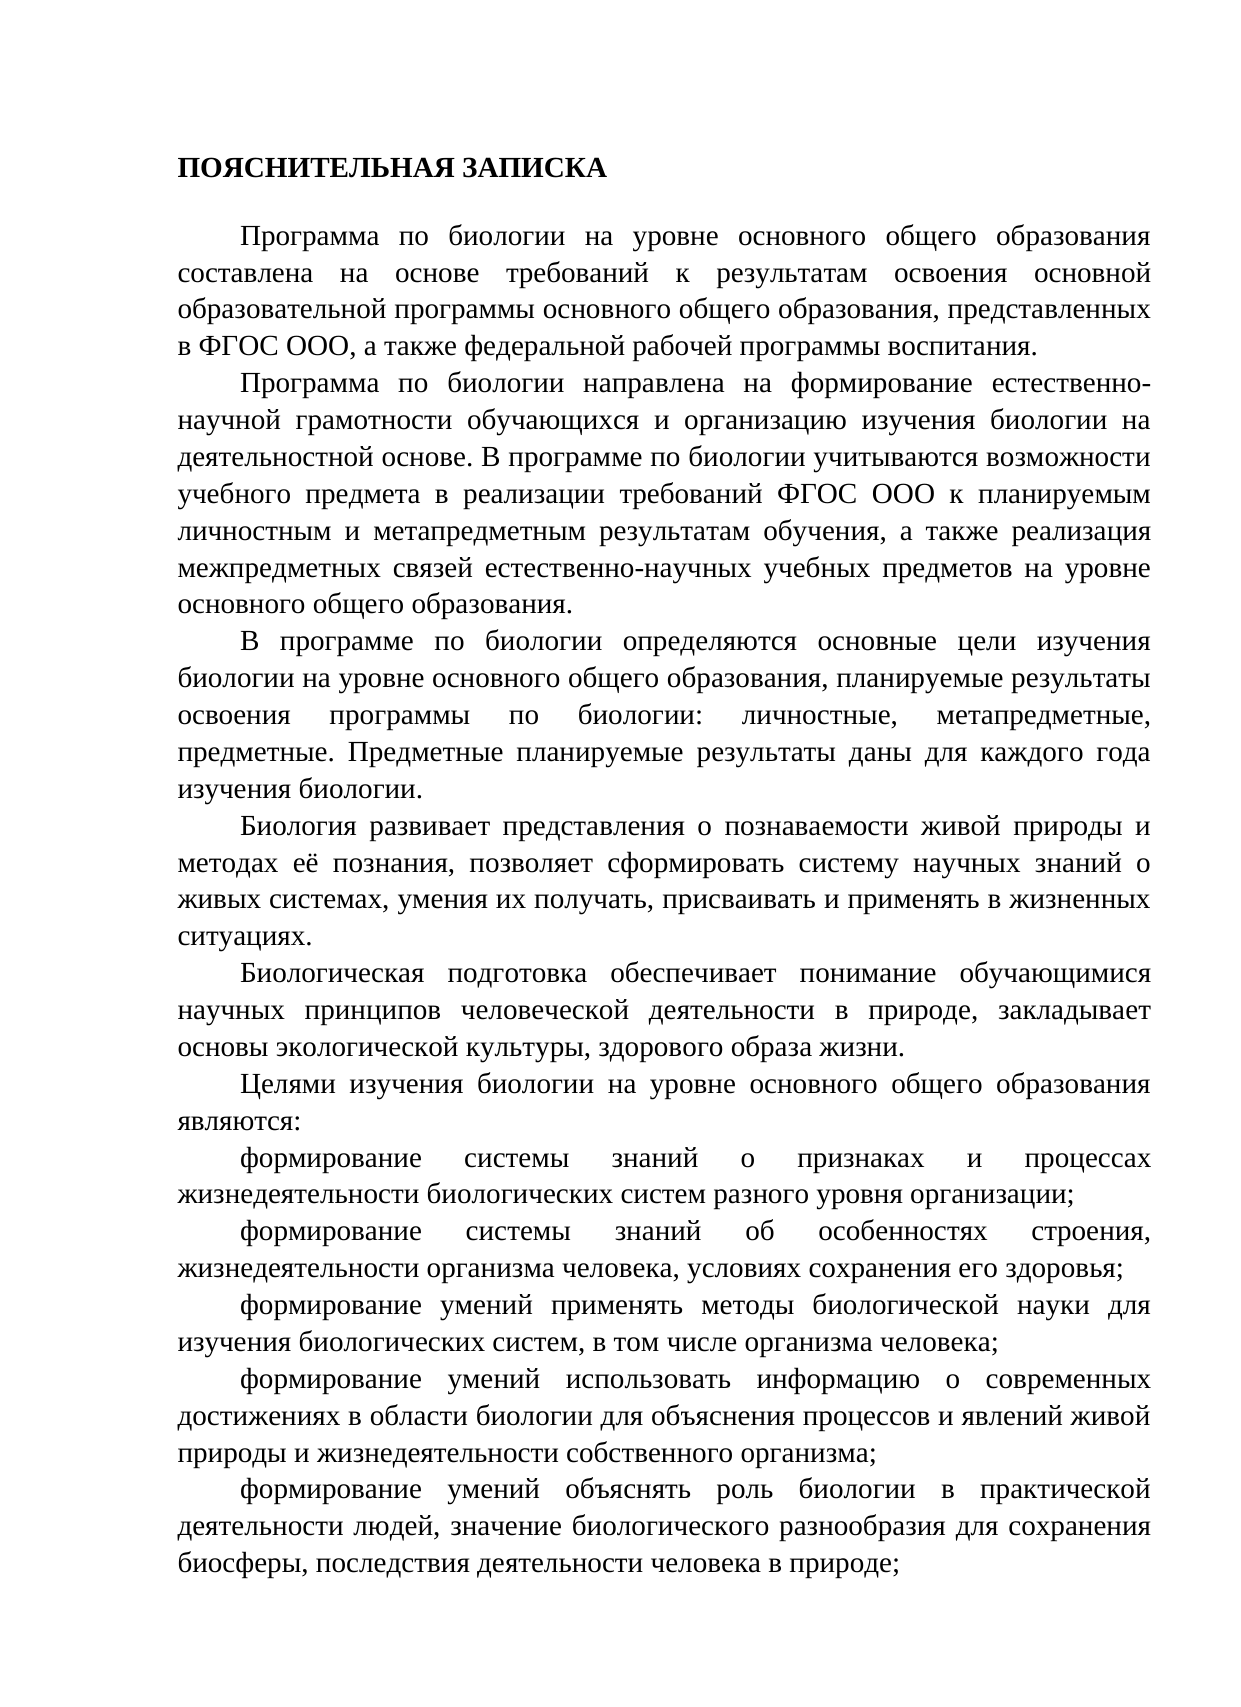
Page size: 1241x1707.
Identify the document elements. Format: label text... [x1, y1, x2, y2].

text Программа по биологии направлена на формирование естественно-научной грамотности обучающихся и организацию изучения биологии на деятельностной основе. В программе по биологии учитываются возможности учебного предмета в реализации требований ФГОС ООО к планируемым личностным и метапредметным результатам обучения, а также реализация межпредметных связей естественно-научных учебных предметов на уровне основного общего образования. [177, 365, 1152, 620]
text формирование умений объяснять роль биологии в практической деятельности людей, значение биологического разнообразия для сохранения биосферы, последствия деятельности человека в природе; [177, 1472, 1152, 1579]
text Целями изучения биологии на уровне основного общего образования являются: [177, 1066, 1152, 1136]
text Биология развивает представления о познаваемости живой природы и методах её познания, позволяет сформировать систему научных знаний о живых системах, умения их получать, присваивать и применять в жизненных ситуациях. [177, 808, 1152, 952]
text ПОЯСНИТЕЛЬНАЯ ЗАПИСКА [177, 150, 1152, 184]
text Программа по биологии на уровне основного общего образования составлена на основе требований к результатам освоения основной образовательной программы основного общего образования, представленных в ФГОС ООО, а также федеральной рабочей программы воспитания. [177, 218, 1152, 362]
text формирование системы знаний об особенностях строения, жизнедеятельности организма человека, условиях сохранения его здоровья; [177, 1213, 1152, 1284]
text Биологическая подготовка обеспечивает понимание обучающимися научных принципов человеческой деятельности в природе, закладывает основы экологической культуры, здорового образа жизни. [177, 955, 1152, 1063]
text формирование умений использовать информацию о современных достижениях в области биологии для объяснения процессов и явлений живой природы и жизнедеятельности собственного организма; [177, 1361, 1152, 1468]
text формирование системы знаний о признаках и процессах жизнедеятельности биологических систем разного уровня организации; [177, 1140, 1152, 1210]
text формирование умений применять методы биологической науки для изучения биологических систем, в том числе организма человека; [177, 1287, 1152, 1358]
text В программе по биологии определяются основные цели изучения биологии на уровне основного общего образования, планируемые результаты освоения программы по биологии: личностные, метапредметные, предметные. Предметные планируемые результаты даны для каждого года изучения биологии. [177, 623, 1152, 804]
